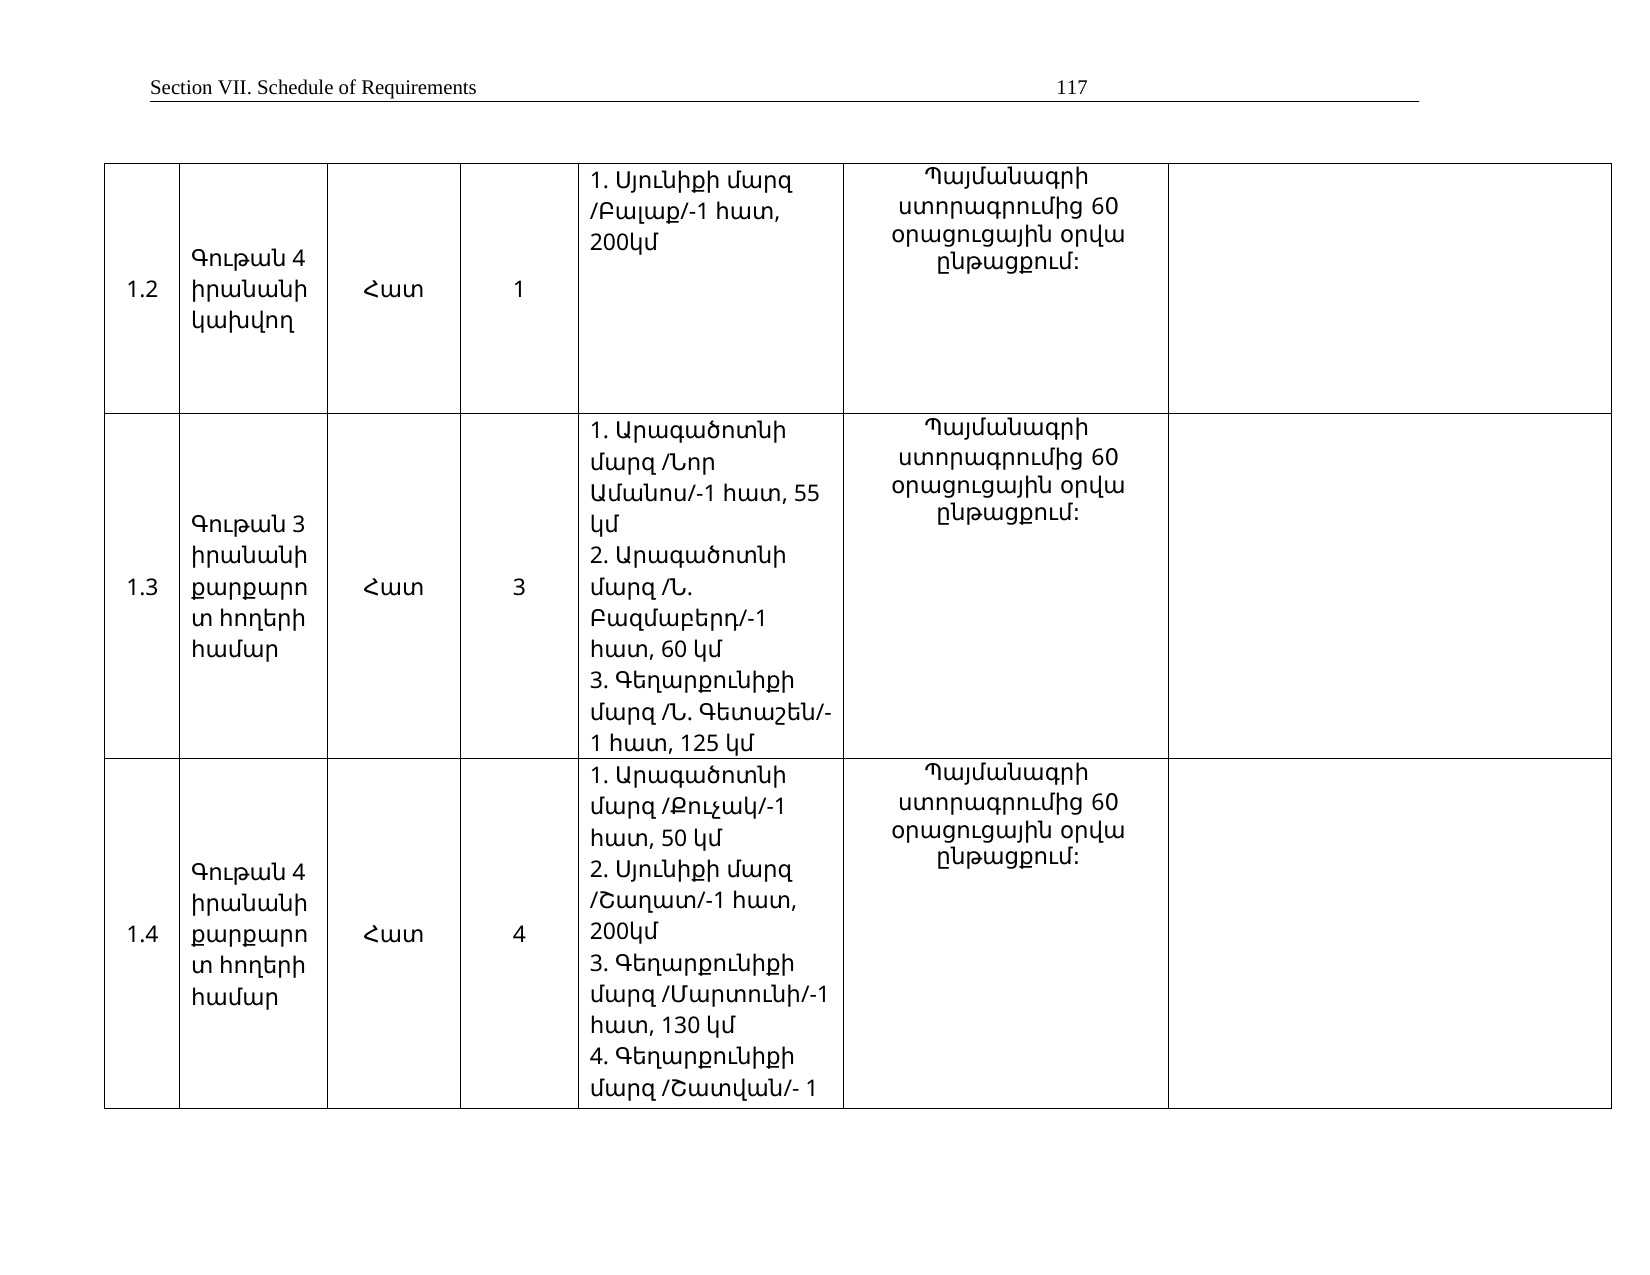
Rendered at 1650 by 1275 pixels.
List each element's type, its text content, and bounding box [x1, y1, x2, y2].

table_cell Պայմանագրի ստորագրումից 60 օրացուցային օրվա ընթացքում: [844, 759, 1168, 1108]
table_cell Գութան 4 իրանանի կախվող [180, 164, 327, 413]
table_cell [1169, 164, 1611, 413]
table_cell [1169, 414, 1611, 758]
table_cell 1.4 [105, 759, 179, 1108]
table_cell Հատ [328, 164, 460, 413]
table_cell 1 [461, 164, 578, 413]
table_cell 1.2 [105, 164, 179, 413]
table_cell Հատ [328, 414, 460, 758]
table_cell 1. Սյունիքի մարզ /Բալաք/-1 հատ, 200կմ [579, 164, 843, 413]
table_cell Գութան 4 իրանանի քարքարոտ հողերի համար [180, 759, 327, 1108]
table_cell 4 [461, 759, 578, 1108]
table_cell Հատ [328, 759, 460, 1108]
table_cell 3 [461, 414, 578, 758]
table_cell 1.3 [105, 414, 179, 758]
table_cell Պայմանագրի ստորագրումից 60 օրացուցային օրվա ընթացքում: [844, 414, 1168, 758]
table_cell Պայմանագրի ստորագրումից 60 օրացուցային օրվա ընթացքում: [844, 164, 1168, 413]
table_cell 1. Արագածոտնի մարզ /Նոր Ամանոս/-1 հատ, 55 կմ 2. Արագածոտնի մարզ /Ն. Բազմաբերդ/-1 հատ, 60 կմ 3. Գեղարքունիքի մարզ /Ն. Գետաշեն/-1 հատ, 125 կմ [579, 414, 843, 758]
table_cell [1169, 759, 1611, 1108]
table_cell Գութան 3 իրանանի քարքարոտ հողերի համար [180, 414, 327, 758]
